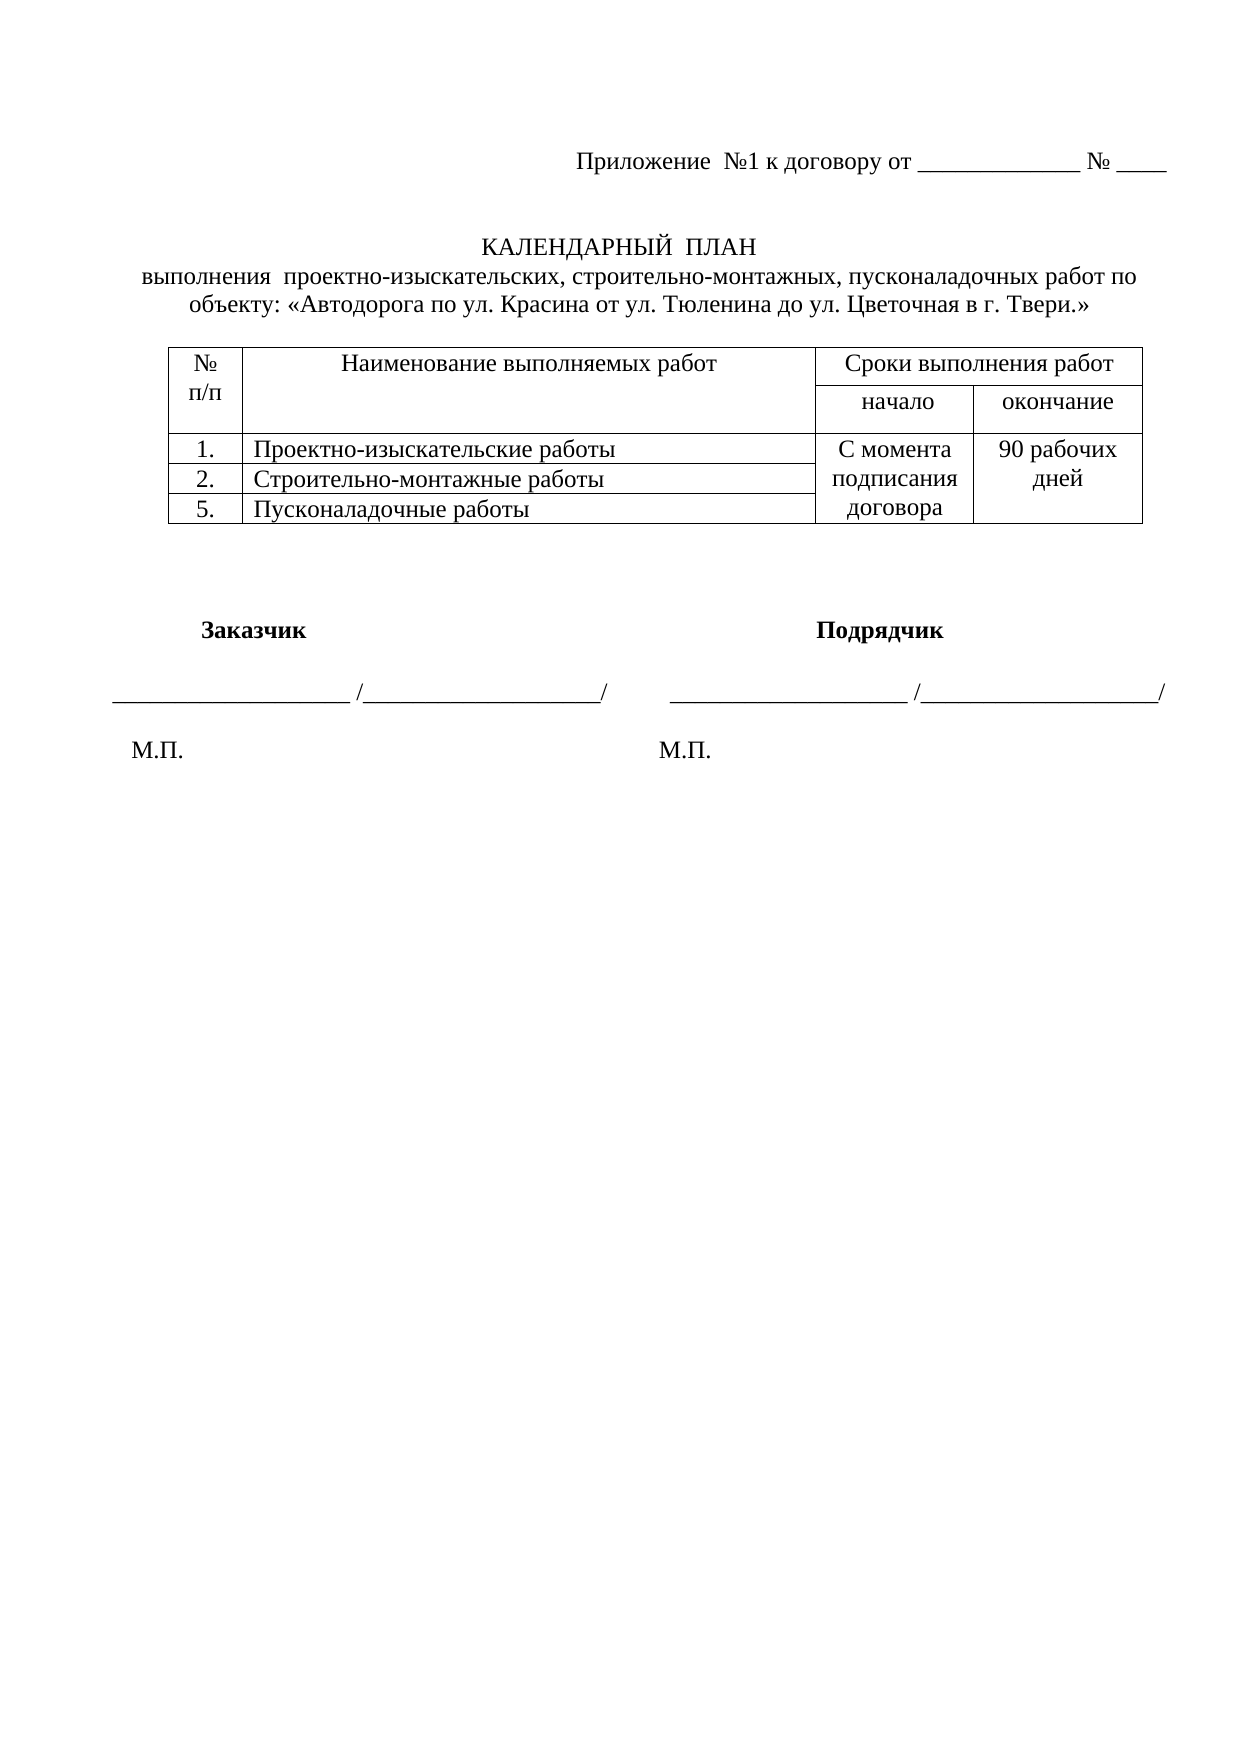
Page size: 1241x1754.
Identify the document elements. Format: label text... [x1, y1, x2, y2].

table_header № п/п [169, 348, 242, 433]
table_header Сроки выполнения работ [816, 348, 1142, 385]
table_cell Строительно-монтажные работы [243, 464, 815, 493]
table_cell Пусконаладочные работы [243, 494, 815, 522]
table_cell окончание [974, 386, 1142, 433]
text Приложение №1 к договору от _____________ № ____ [112, 146, 1166, 174]
text выполнения проектно-изыскательских, строительно-монтажных, пусконаладочных работ по объекту: «Автодорога по ул. Красина от ул. Тюленина до ул. Цветочная в г. Твери.» [112, 261, 1166, 318]
table_cell 2. [169, 464, 242, 493]
table_header Заказчик [112, 610, 634, 648]
table_header Наименование выполняемых работ [243, 348, 815, 433]
table_cell начало [816, 386, 973, 433]
table_cell С момента подписания договора [816, 434, 973, 522]
table_cell 90 рабочих дней [974, 434, 1142, 522]
table_cell Проектно-изыскательские работы [243, 434, 815, 463]
text М.П. М.П. [112, 735, 1166, 763]
table_cell 5. [169, 494, 242, 522]
table_cell 1. [169, 434, 242, 463]
table_header Подрядчик [634, 610, 1166, 648]
text КАЛЕНДАРНЫЙ ПЛАН [112, 232, 1166, 261]
text ___________________ /___________________/ ___________________ /___________________/ [112, 677, 1166, 706]
